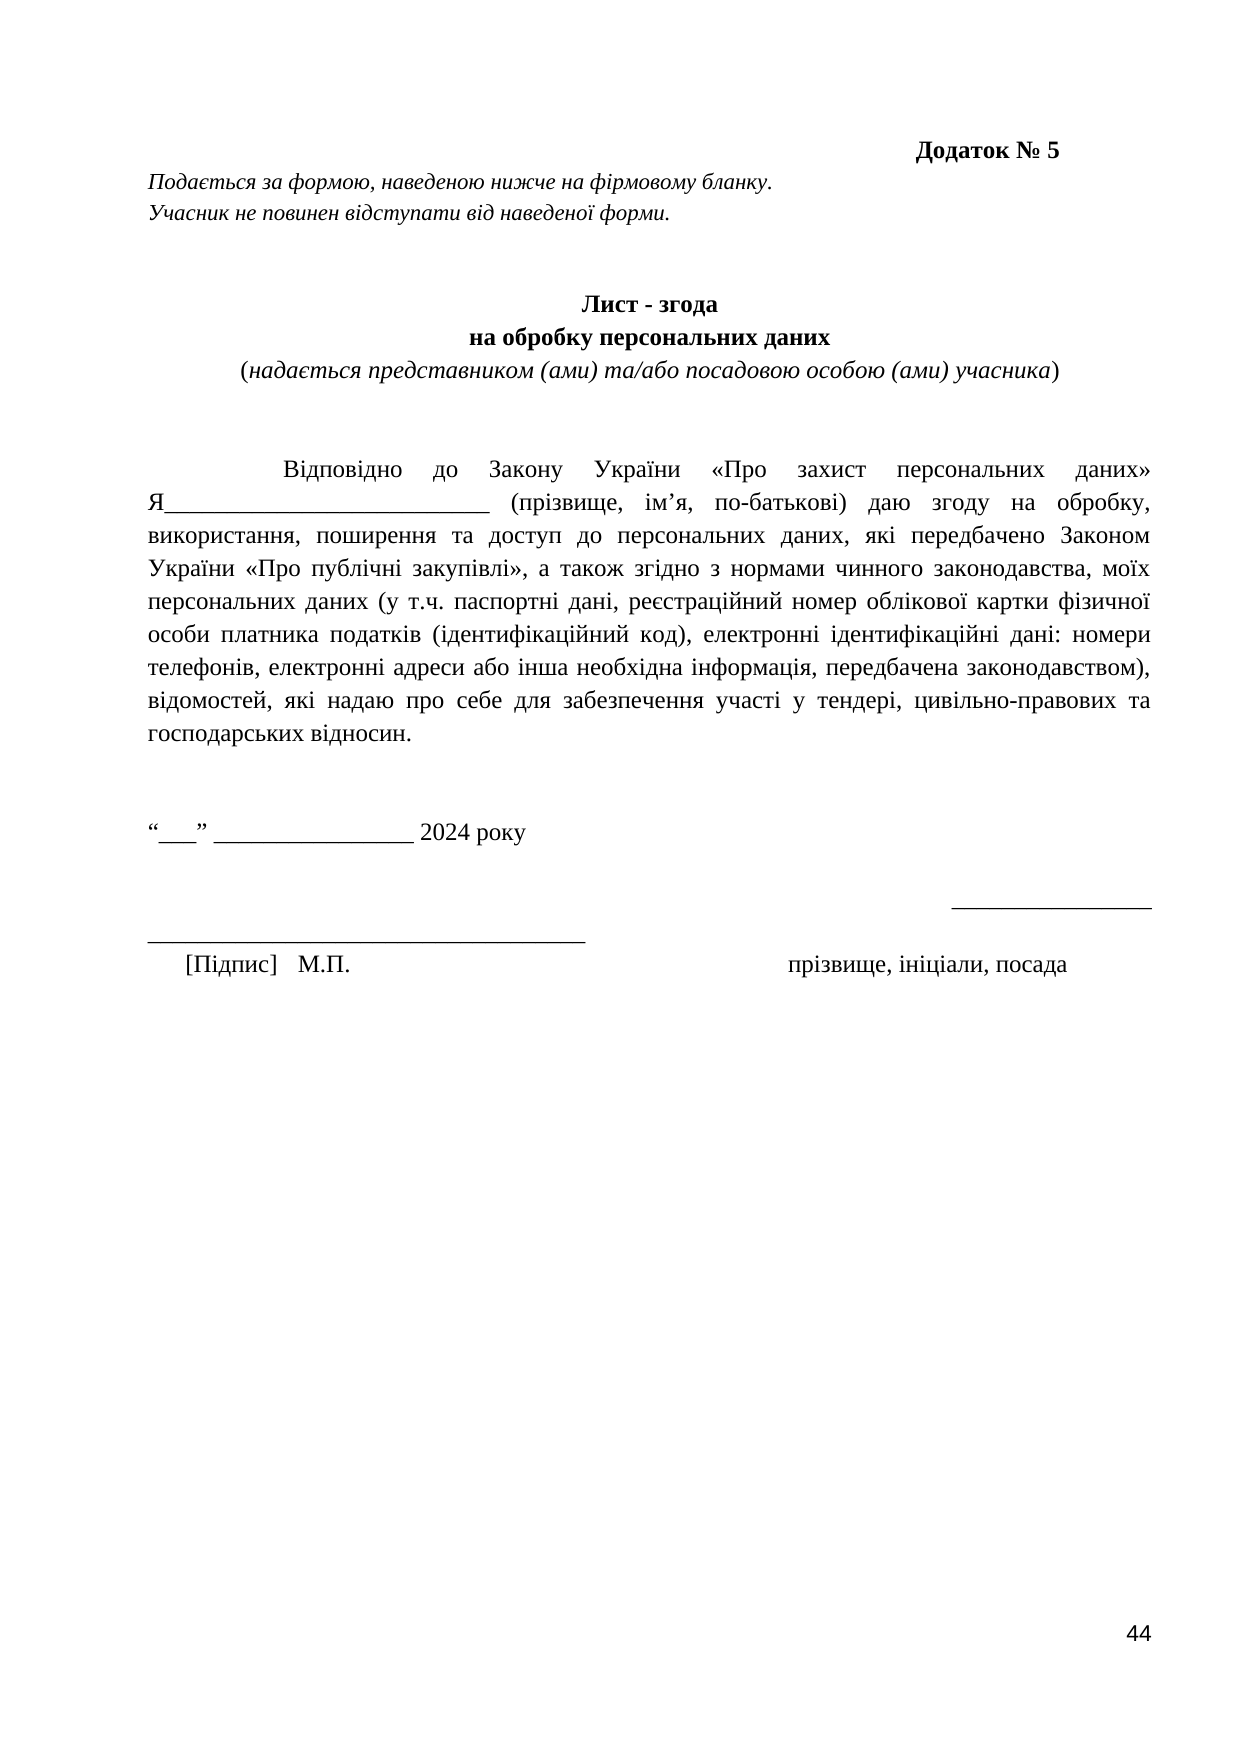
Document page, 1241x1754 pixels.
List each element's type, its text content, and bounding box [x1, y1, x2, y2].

text [Підпис] М.П. прізвище, ініціали, посада [148, 949, 1152, 978]
text “___” ________________ 2024 року [148, 817, 1152, 846]
text Учасник не повинен відступати від наведеної форми. [148, 198, 1152, 225]
text на обробку персональних даних [148, 322, 1152, 351]
text ________________ ___________________________________ [148, 883, 1152, 945]
text Подається за формою, наведеною нижче на фірмовому бланку. [148, 168, 1152, 195]
text Додаток № 5 [148, 135, 1152, 164]
text Лист - згода [148, 289, 1152, 318]
text Відповідно до Закону України «Про захист персональних даних» Я__________________________ (прізвище, ім’я, по-батькові) даю згоду на обробку, використання, поширення та доступ до персональних даних, які передбачено Законом України «Про публічні закупівлі», а також згідно з нормами чинного законодавства, моїх персональних даних (у т.ч. паспортні дані, реєстраційний номер облікової картки фізичної особи платника податків (ідентифікаційний код), електронні ідентифікаційні дані: номери телефонів, електронні адреси або інша необхідна інформація, передбачена законодавством), відомостей, які надаю про себе для забезпечення участі у тендері, цивільно-правових та господарських відносин. [148, 454, 1152, 747]
text (надається представником (ами) та/або посадовою особою (ами) учасника) [148, 355, 1152, 384]
